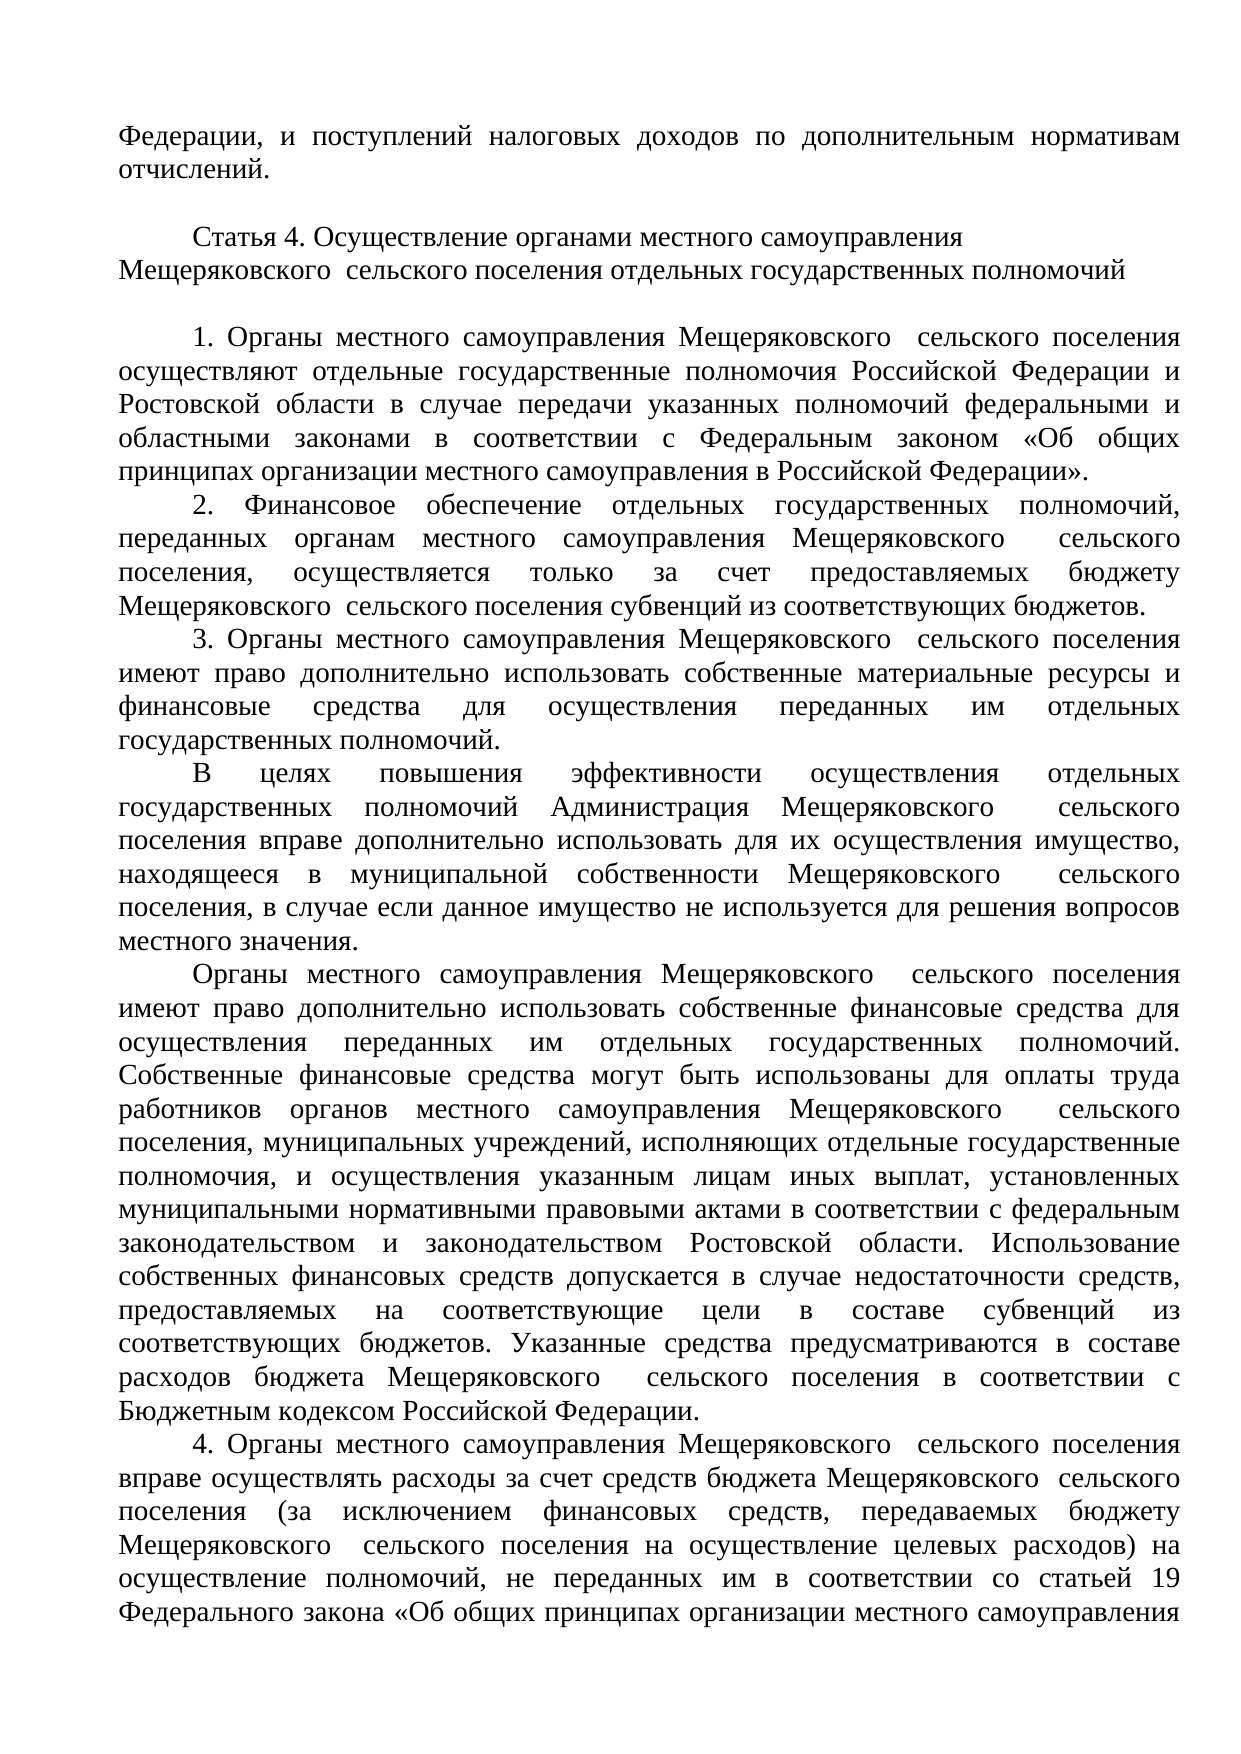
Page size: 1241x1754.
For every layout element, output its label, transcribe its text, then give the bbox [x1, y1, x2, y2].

text Органы местного самоуправления Мещеряковского сельского поселения имеют право дополнительно использовать собственные финансовые средства для осуществления переданных им отдельных государственных полномочий. Собственные финансовые средства могут быть использованы для оплаты труда работников органов местного самоуправления Мещеряковского сельского поселения, муниципальных учреждений, исполняющих отдельные государственные полномочия, и осуществления указанным лицам иных выплат, установленных муниципальными нормативными правовыми актами в соответствии с федеральным законодательством и законодательством Ростовской области. Использование собственных финансовых средств допускается в случае недостаточности средств, предоставляемых на соответствующие цели в составе субвенций из соответствующих бюджетов. Указанные средства предусматриваются в составе расходов бюджета Мещеряковского сельского поселения в соответствии с Бюджетным кодексом Российской Федерации. [118, 957, 1181, 1426]
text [118, 118, 1181, 185]
text Статья 4. Осуществление органами местного самоуправления Мещеряковского сельского поселения отдельных государственных полномочий [118, 219, 1181, 286]
text 2. Финансовое обеспечение отдельных государственных полномочий, переданных органам местного самоуправления Мещеряковского сельского поселения, осуществляется только за счет предоставляемых бюджету Мещеряковского сельского поселения субвенций из соответствующих бюджетов. [118, 487, 1181, 621]
text 3. Органы местного самоуправления Мещеряковского сельского поселения имеют право дополнительно использовать собственные материальные ресурсы и финансовые средства для осуществления переданных им отдельных государственных полномочий. [118, 621, 1181, 755]
text В целях повышения эффективности осуществления отдельных государственных полномочий Администрация Мещеряковского сельского поселения вправе дополнительно использовать для их осуществления имущество, находящееся в муниципальной собственности Мещеряковского сельского поселения, в случае если данное имущество не используется для решения вопросов местного значения. [118, 755, 1181, 957]
text 1. Органы местного самоуправления Мещеряковского сельского поселения осуществляют отдельные государственные полномочия Российской Федерации и Ростовской области в случае передачи указанных полномочий федеральными и областными законами в соответствии с Федеральным законом «Об общих принципах организации местного самоуправления в Российской Федерации». [118, 319, 1181, 487]
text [118, 1426, 1181, 1627]
